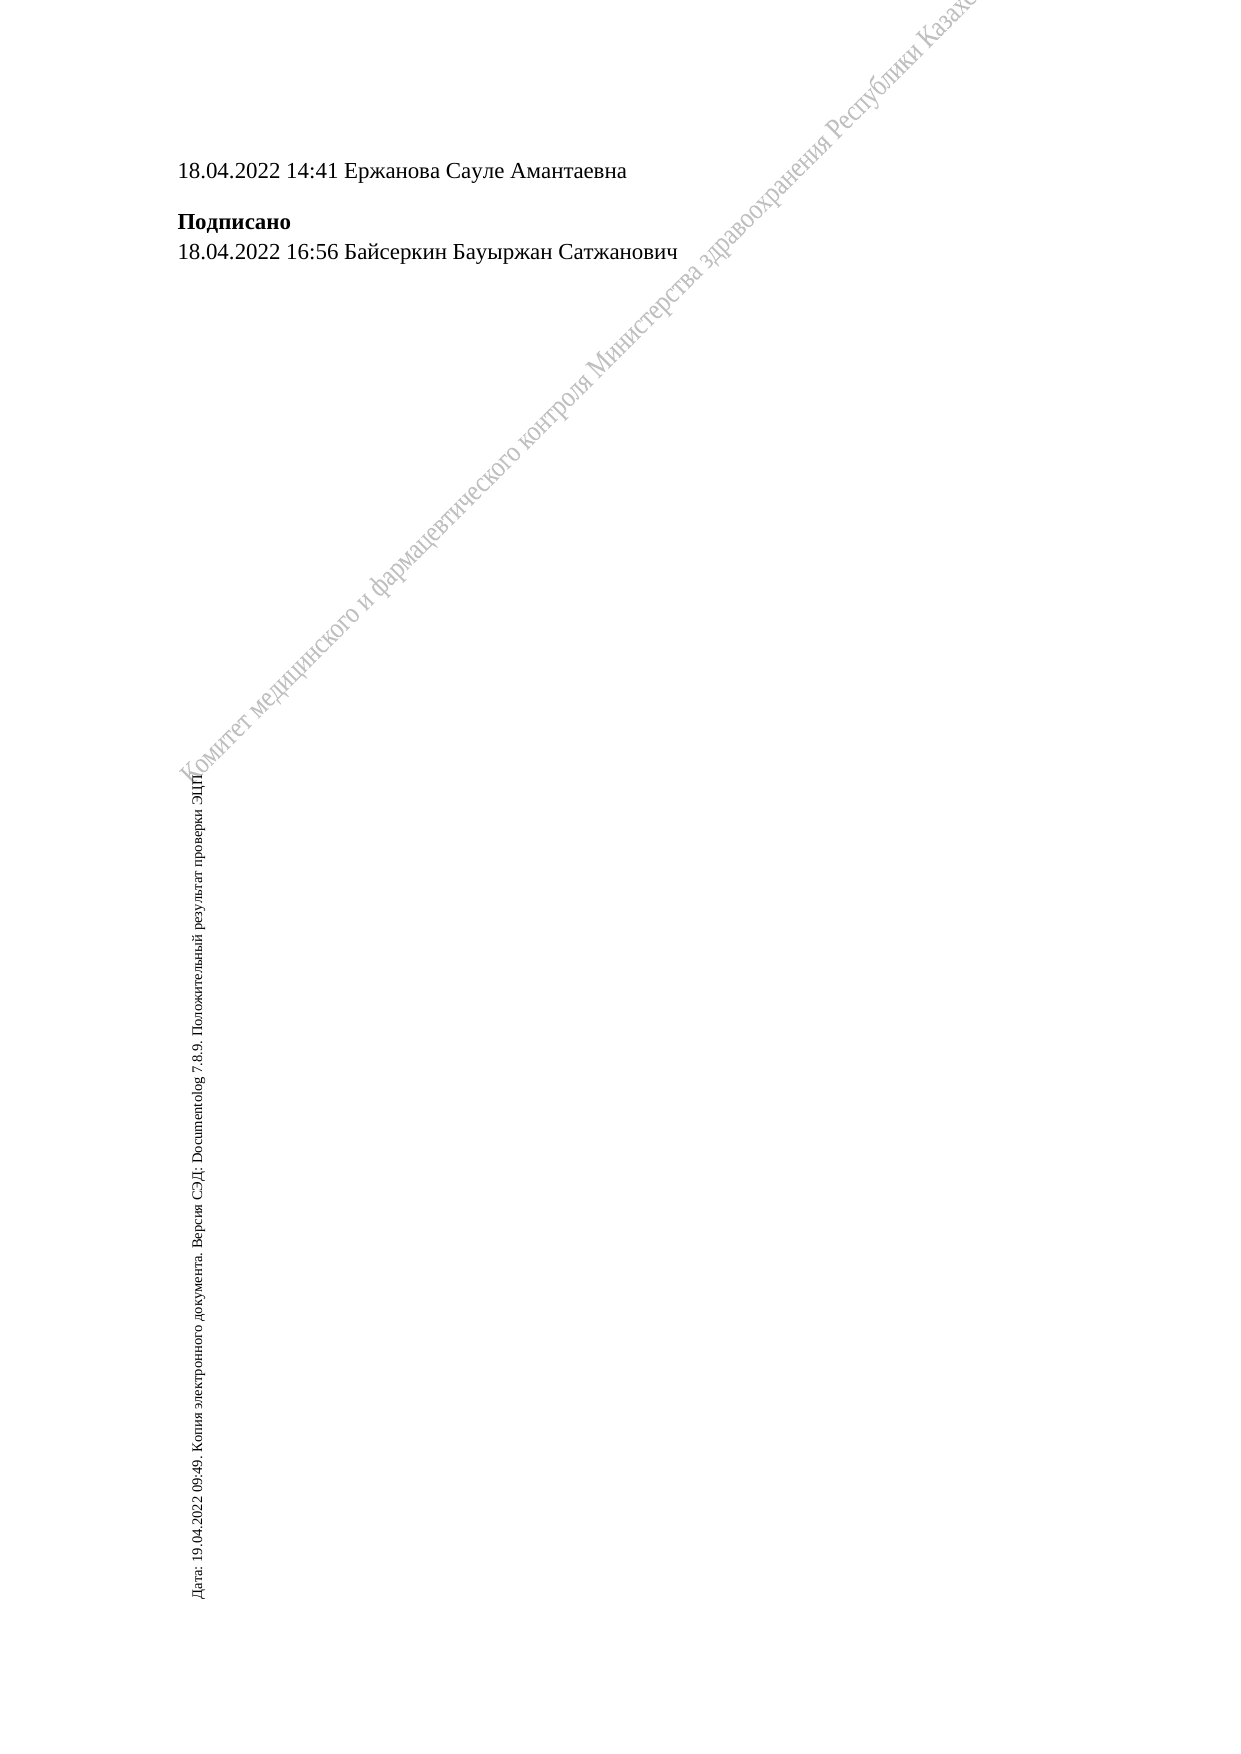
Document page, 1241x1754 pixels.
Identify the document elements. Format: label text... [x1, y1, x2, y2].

text Подписано [177, 208, 1122, 234]
text 18.04.2022 16:56 Байсеркин Бауыржан Сатжанович [177, 238, 1122, 265]
text 18.04.2022 14:41 Ержанова Сауле Амантаевна [177, 157, 1122, 183]
